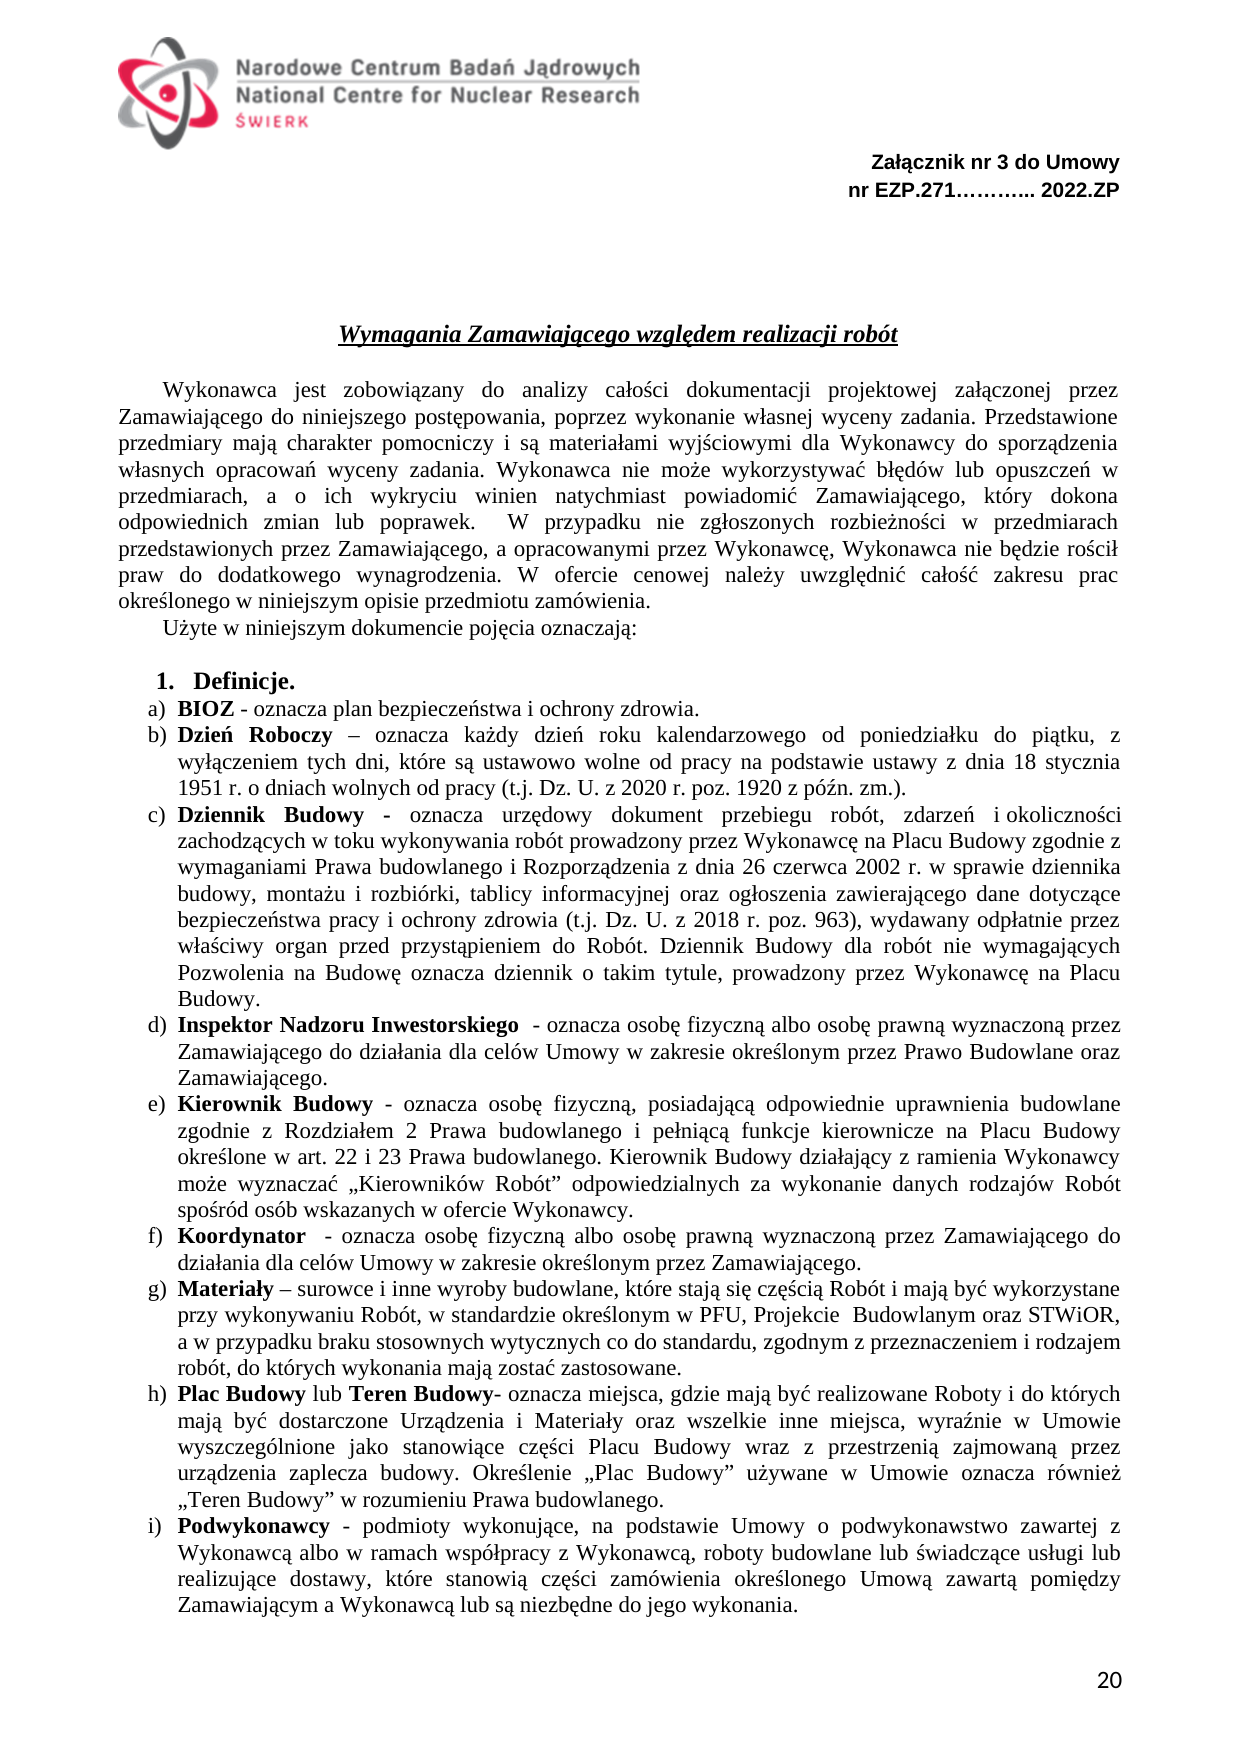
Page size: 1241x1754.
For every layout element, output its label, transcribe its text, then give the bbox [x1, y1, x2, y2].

list Podwykonawcy - podmioty wykonujące, na podstawie Umowy o podwykonawstwo zawartej z Wykonawcą albo w ramach współpracy z Wykonawcą, roboty budowlane lub świadczące usługi lub realizujące dostawy, które stanowią części zamówienia określonego Umową zawartą pomiędzy Zamawiającym a Wykonawcą lub są niezbędne do jego wykonania. [148, 1512, 1122, 1618]
picture [118, 37, 641, 151]
list Koordynator - oznacza osobę fizyczną albo osobę prawną wyznaczoną przez Zamawiającego do działania dla celów Umowy w zakresie określonym przez Zamawiającego. [148, 1222, 1122, 1275]
text Wymagania Zamawiającego względem realizacji robót [118, 319, 1120, 348]
list Dzień Roboczy – oznacza każdy dzień roku kalendarzowego od poniedziałku do piątku, z wyłączeniem tych dni, które są ustawowo wolne od pracy na podstawie ustawy z dnia 18 stycznia 1951 r. o dniach wolnych od pracy (t.j. Dz. U. z 2020 r. poz. 1920 z późn. zm.). [148, 722, 1122, 801]
list Materiały – surowce i inne wyroby budowlane, które stają się częścią Robót i mają być wykorzystane przy wykonywaniu Robót, w standardzie określonym w PFU, Projekcie Budowlanym oraz STWiOR, a w przypadku braku stosownych wytycznych co do standardu, zgodnym z przeznaczeniem i rodzajem robót, do których wykonania mają zostać zastosowane. [148, 1275, 1122, 1380]
list Dziennik Budowy - oznacza urzędowy dokument przebiegu robót, zdarzeń i okoliczności zachodzących w toku wykonywania robót prowadzony przez Wykonawcę na Placu Budowy zgodnie z wymaganiami Prawa budowlanego i Rozporządzenia z dnia 26 czerwca 2002 r. w sprawie dziennika budowy, montażu i rozbiórki, tablicy informacyjnej oraz ogłoszenia zawierającego dane dotyczące bezpieczeństwa pracy i ochrony zdrowia (t.j. Dz. U. z 2018 r. poz. 963), wydawany odpłatnie przez właściwy organ przed przystąpieniem do Robót. Dziennik Budowy dla robót nie wymagających Pozwolenia na Budowę oznacza dziennik o takim tytule, prowadzony przez Wykonawcę na Placu Budowy. [148, 801, 1122, 1011]
list BIOZ - oznacza plan bezpieczeństwa i ochrony zdrowia. [148, 695, 1122, 722]
list Inspektor Nadzoru Inwestorskiego - oznacza osobę fizyczną albo osobę prawną wyznaczoną przez Zamawiającego do działania dla celów Umowy w zakresie określonym przez Prawo Budowlane oraz Zamawiającego. [148, 1011, 1122, 1091]
list Kierownik Budowy - oznacza osobę fizyczną, posiadającą odpowiednie uprawnienia budowlane zgodnie z Rozdziałem 2 Prawa budowlanego i pełniącą funkcje kierownicze na Placu Budowy określone w art. 22 i 23 Prawa budowlanego. Kierownik Budowy działający z ramienia Wykonawcy może wyznaczać „Kierowników Robót” odpowiedzialnych za wykonanie danych rodzajów Robót spośród osób wskazanych w ofercie Wykonawcy. [148, 1091, 1122, 1222]
text Wykonawca jest zobowiązany do analizy całości dokumentacji projektowej załączonej przez Zamawiającego do niniejszego postępowania, poprzez wykonanie własnej wyceny zadania. Przedstawione przedmiary mają charakter pomocniczy i są materiałami wyjściowymi dla Wykonawcy do sporządzenia własnych opracowań wyceny zadania. Wykonawca nie może wykorzystywać błędów lub opuszczeń w przedmiarach, a o ich wykryciu winien natychmiast powiadomić Zamawiającego, który dokona odpowiednich zmian lub poprawek. W przypadku nie zgłoszonych rozbieżności w przedmiarach przedstawionych przez Zamawiającego, a opracowanymi przez Wykonawcę, Wykonawca nie będzie rościł praw do dodatkowego wynagrodzenia. W ofercie cenowej należy uwzględnić całość zakresu prac określonego w niniejszym opisie przedmiotu zamówienia. [118, 377, 1120, 614]
list Definicje. [156, 666, 1120, 695]
text Użyte w niniejszym dokumencie pojęcia oznaczają: [118, 614, 1120, 640]
text nr EZP.271………... 2022.ZP [118, 178, 1120, 202]
text Załącznik nr 3 do Umowy [118, 150, 1120, 174]
list Plac Budowy lub Teren Budowy- oznacza miejsca, gdzie mają być realizowane Roboty i do których mają być dostarczone Urządzenia i Materiały oraz wszelkie inne miejsca, wyraźnie w Umowie wyszczególnione jako stanowiące części Placu Budowy wraz z przestrzenią zajmowaną przez urządzenia zaplecza budowy. Określenie „Plac Budowy” używane w Umowie oznacza również „Teren Budowy” w rozumieniu Prawa budowlanego. [148, 1380, 1122, 1512]
